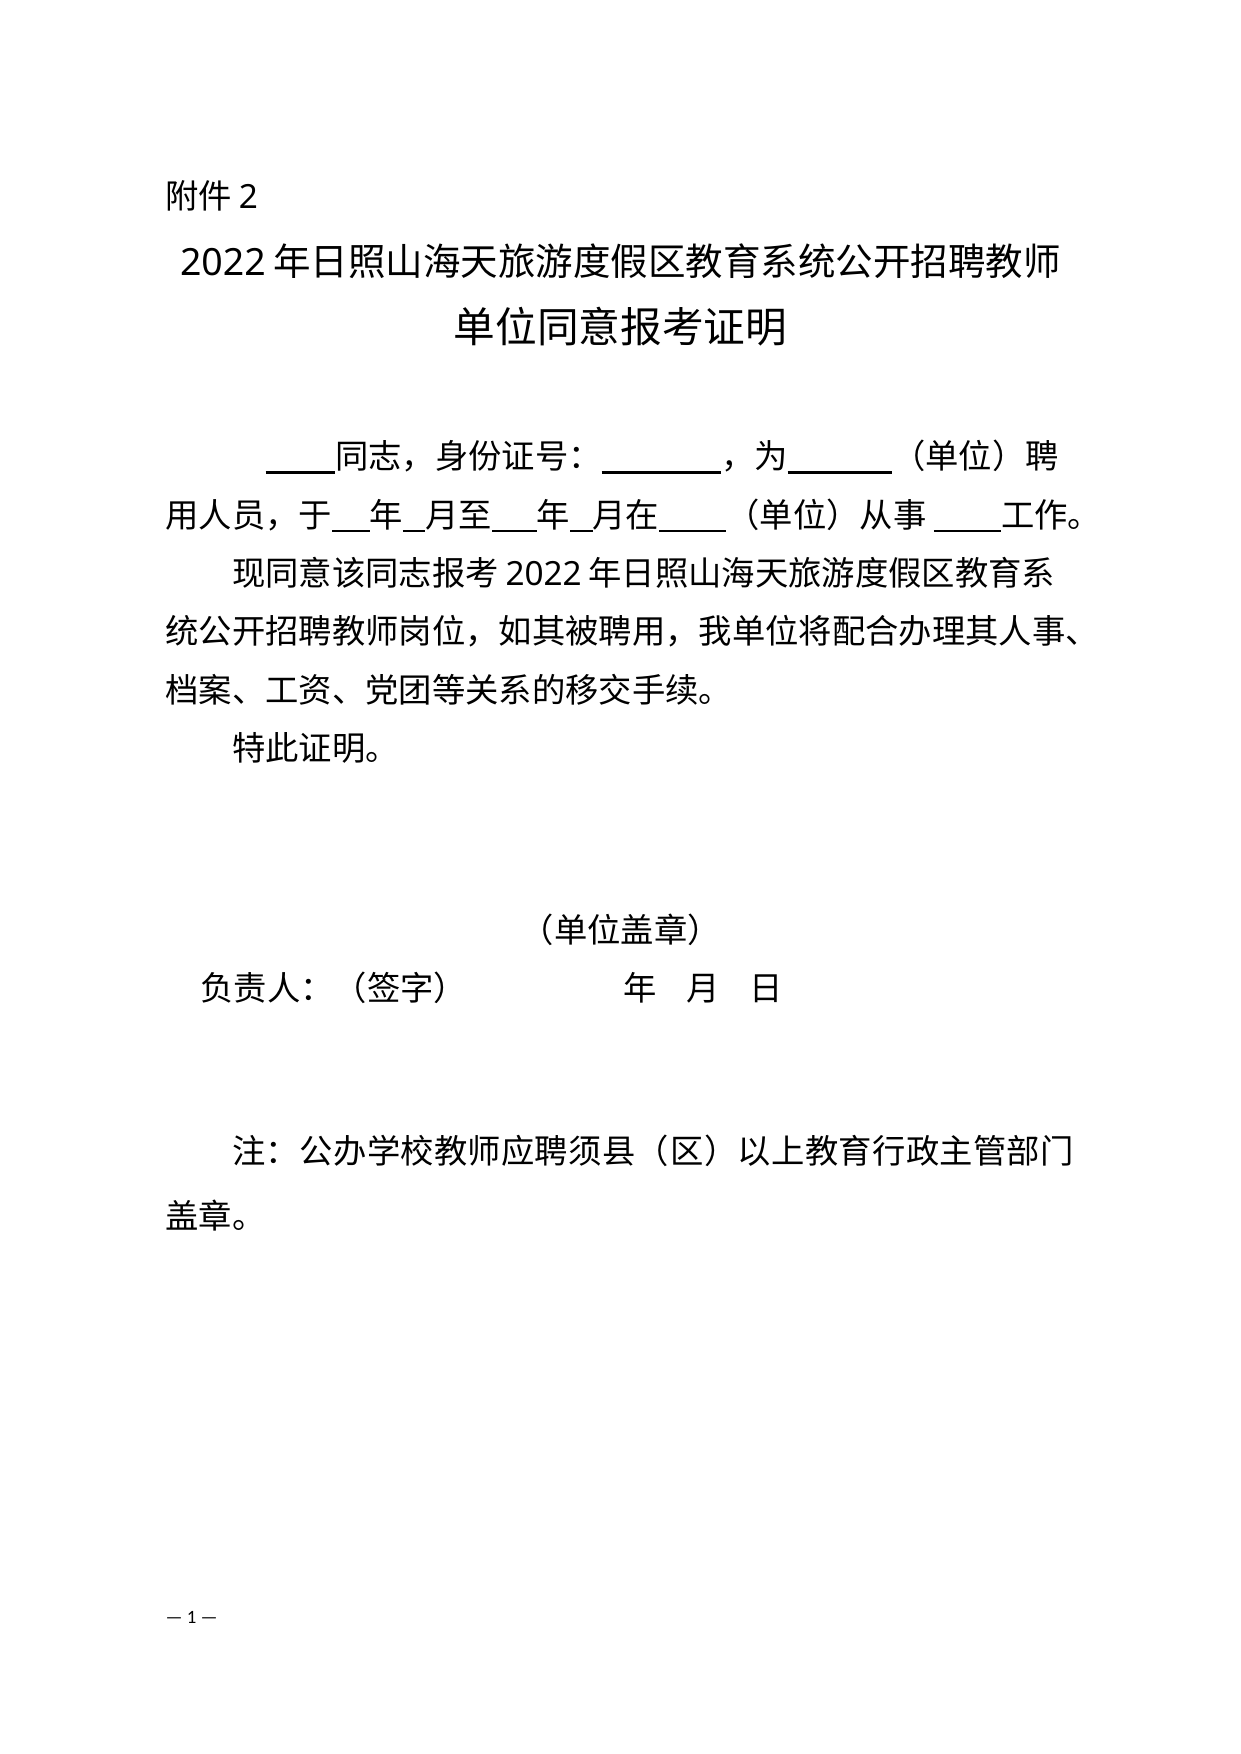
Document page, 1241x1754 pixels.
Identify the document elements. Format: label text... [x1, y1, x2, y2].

text （单位盖章） [165, 895, 1075, 954]
text 负责人：（签字） 年 月 日 [165, 954, 1075, 1019]
text 现同意该同志报考2022年日照山海天旅游度假区教育系统公开招聘教师岗位，如其被聘用，我单位将配合办理其人事、档案、工资、党团等关系的移交手续。 [165, 539, 1075, 714]
text 特此证明。 [165, 714, 1075, 779]
text 附件2 [165, 162, 1075, 227]
text 单位同意报考证明 [165, 292, 1075, 357]
text 同志，身份证号： ，为 （单位）聘用人员，于 年 月至 年 月在 （单位）从事 工作。 [165, 422, 1075, 539]
text 2022年日照山海天旅游度假区教育系统公开招聘教师 [165, 227, 1075, 292]
text 注：公办学校教师应聘须县（区）以上教育行政主管部门盖章。 [165, 1116, 1075, 1246]
